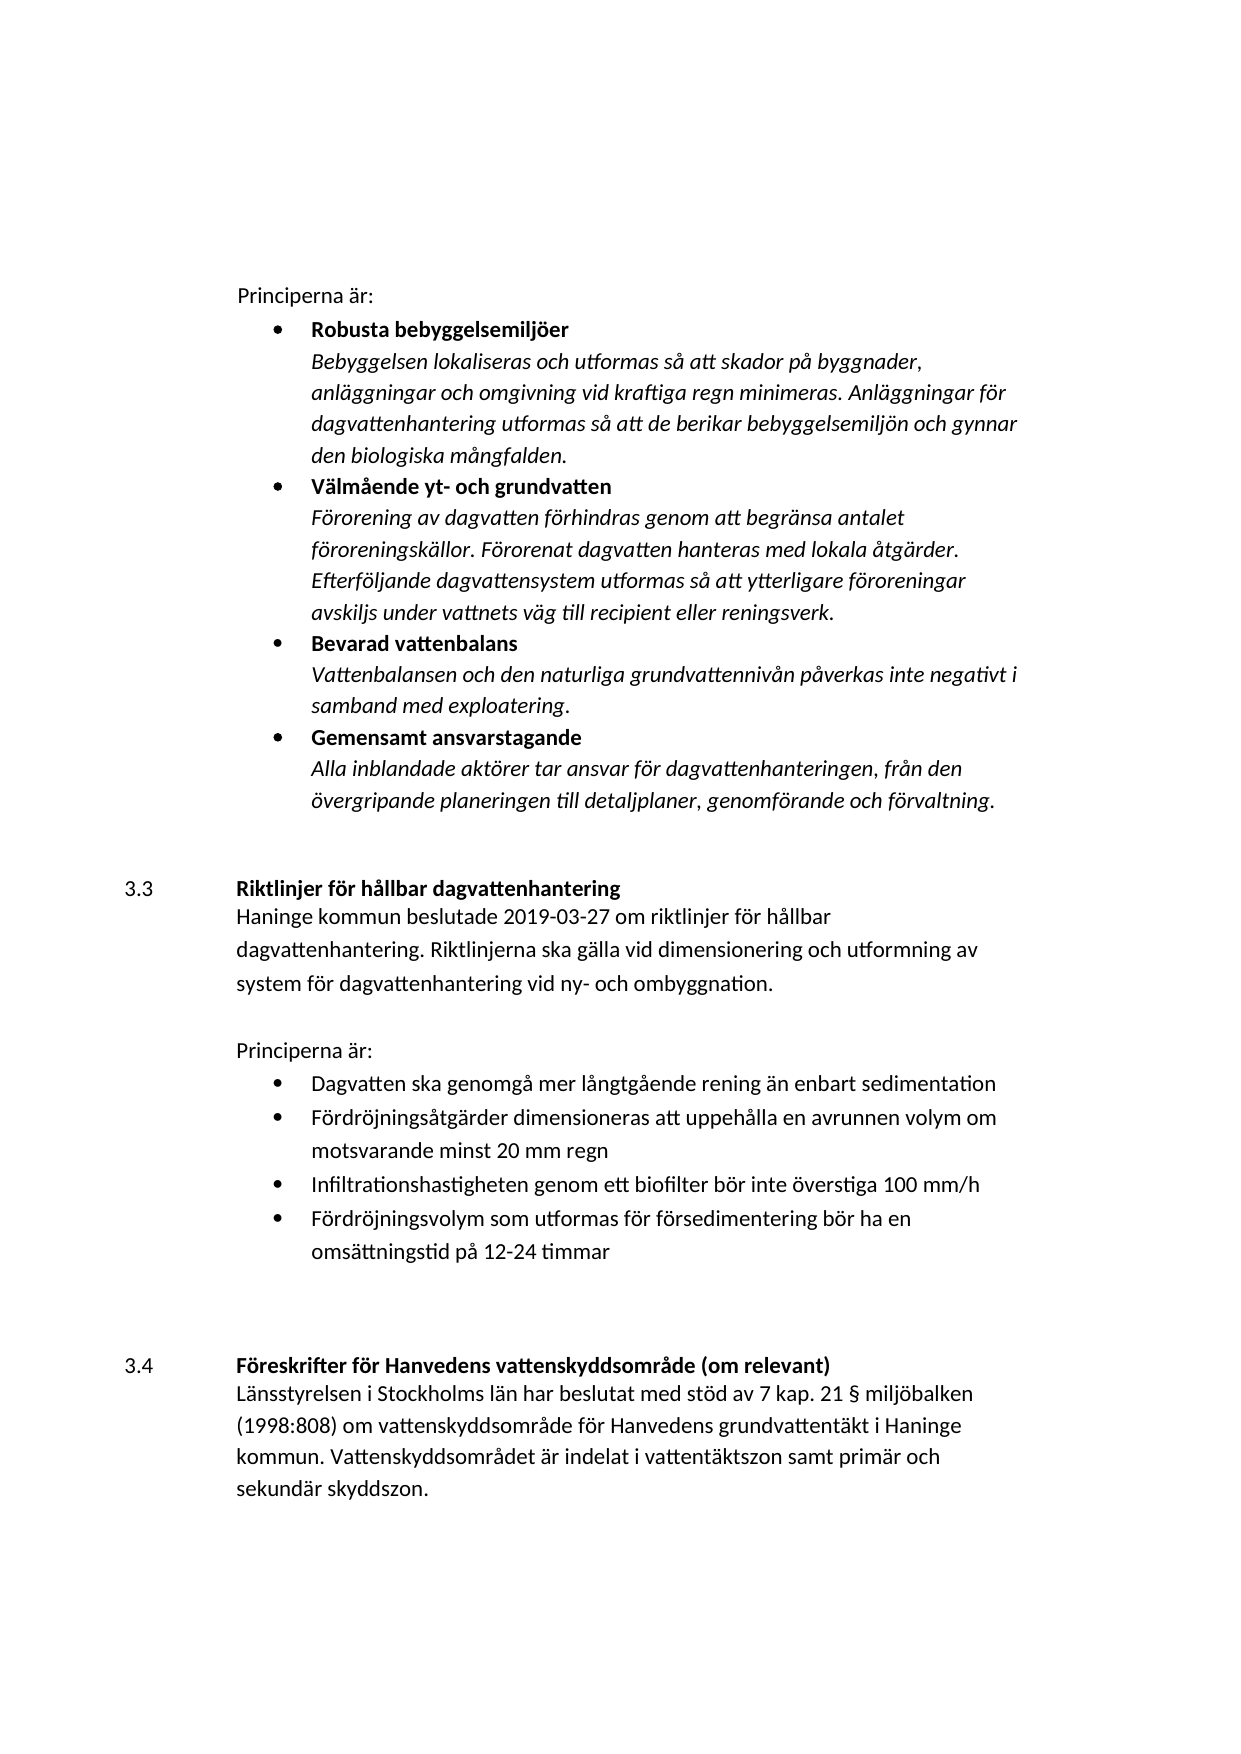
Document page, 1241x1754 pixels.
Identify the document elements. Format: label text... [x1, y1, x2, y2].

list Dagvatten ska genomgå mer långtgående rening än enbart sedimentation [274, 1069, 1022, 1098]
text Haninge kommun beslutade 2019-03-27 om riktlinjer för hållbar dagvattenhantering. Riktlinjerna ska gälla vid dimensionering och utformning av system för dagvattenhantering vid ny- och ombyggnation. [236, 902, 1022, 997]
text Föreskrifter för Hanvedens vattenskyddsområde (om relevant) [124, 1352, 1022, 1379]
list Bevarad vattenbalans [274, 629, 1021, 657]
text Principerna är: [236, 1036, 1022, 1064]
list Robusta bebyggelsemiljöer [274, 315, 1021, 343]
text Länsstyrelsen i Stockholms län har beslutat med stöd av 7 kap. 21 § miljöbalken (1998:808) om vattenskyddsområde för Hanvedens grundvattentäkt i Haninge kommun. Vattenskyddsområdet är indelat i vattentäktszon samt primär och sekundär skyddszon. [236, 1379, 1021, 1502]
list Förorening av dagvatten förhindras genom att begränsa antalet föroreningskällor. Förorenat dagvatten hanteras med lokala åtgärder. Efterföljande dagvattensystem utformas så att ytterligare föroreningar avskiljs under vattnets väg till recipient eller reningsverk. [311, 503, 1021, 626]
text Principerna är: [237, 281, 1021, 309]
list Alla inblandade aktörer tar ansvar för dagvattenhanteringen, från den övergripande planeringen till detaljplaner, genomförande och förvaltning. [311, 754, 1021, 814]
list Fördröjningsvolym som utformas för försedimentering bör ha en omsättningstid på 12-24 timmar [274, 1204, 1022, 1265]
list Fördröjningsåtgärder dimensioneras att uppehålla en avrunnen volym om motsvarande minst 20 mm regn [274, 1103, 1022, 1165]
list Bebyggelsen lokaliseras och utformas så att skador på byggnader, anläggningar och omgivning vid kraftiga regn minimeras. Anläggningar för dagvattenhantering utformas så att de berikar bebyggelsemiljön och gynnar den biologiska mångfalden. [311, 347, 1021, 469]
list Vattenbalansen och den naturliga grundvattennivån påverkas inte negativt i samband med exploatering. [311, 660, 1021, 720]
list Välmående yt- och grundvatten [274, 472, 1021, 500]
list Gemensamt ansvarstagande [274, 723, 1021, 751]
text Riktlinjer för hållbar dagvattenhantering [124, 874, 1022, 902]
list Infiltrationshastigheten genom ett biofilter bör inte överstiga 100 mm/h [274, 1170, 1022, 1198]
